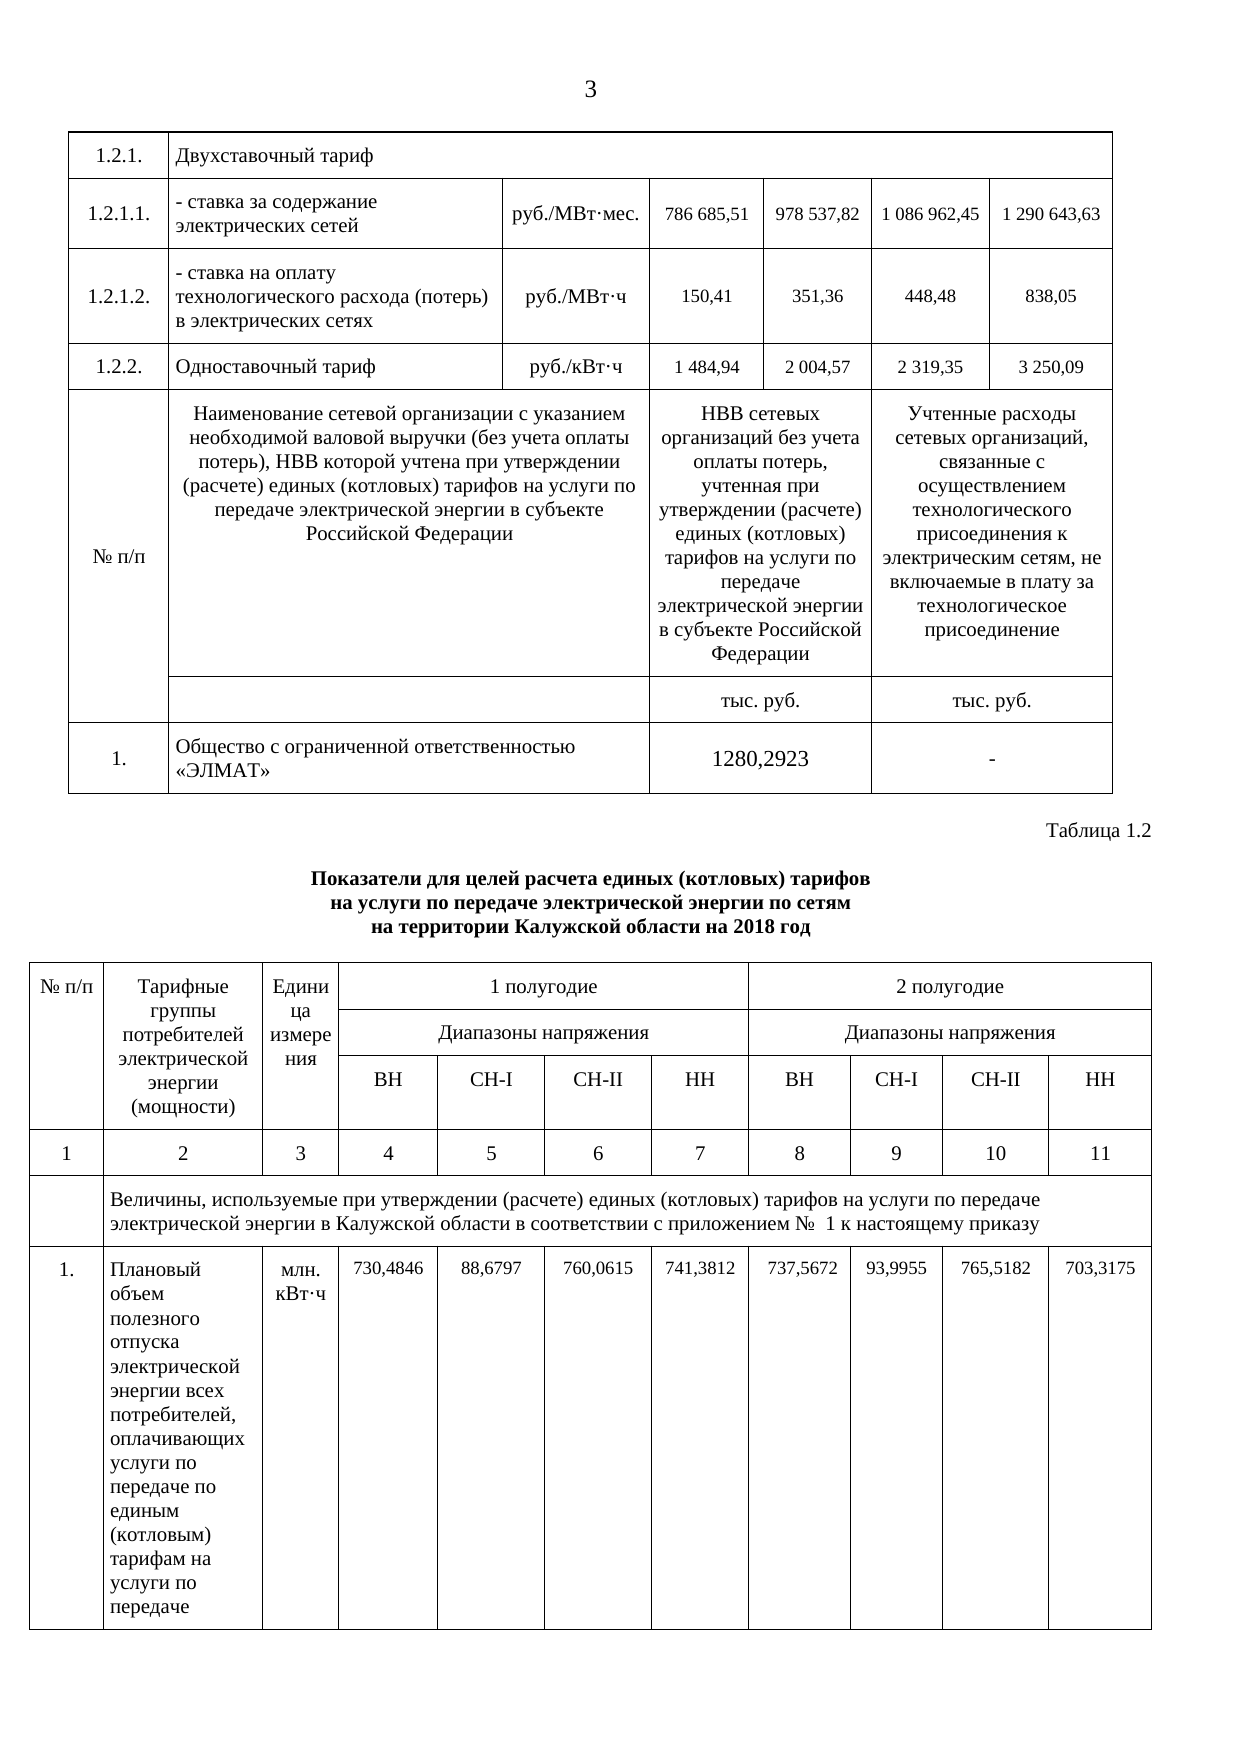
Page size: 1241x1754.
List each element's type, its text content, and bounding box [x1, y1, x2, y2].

table_cell 1 [30, 1130, 103, 1175]
table_cell 2 004,57 [764, 344, 871, 389]
table_cell тыс. руб. [650, 677, 871, 722]
table_cell 11 [1049, 1130, 1151, 1175]
table_cell 88,6797 [438, 1247, 544, 1629]
table_cell 786 685,51 [650, 179, 763, 248]
table_cell Одноставочный тариф [169, 344, 502, 389]
table_cell 5 [438, 1130, 544, 1175]
table_cell млн. кВт·ч [263, 1247, 338, 1629]
table_cell CH-I [851, 1056, 942, 1129]
table_header 1 полугодие [339, 963, 748, 1008]
table_cell 1.2.2. [69, 344, 168, 389]
table_cell HH [652, 1056, 748, 1129]
table_cell BH [339, 1056, 437, 1129]
table_cell руб./кВт·ч [503, 344, 649, 389]
table_cell 978 537,82 [764, 179, 871, 248]
table_cell Учтенные расходы сетевых организаций, связанные с осуществлением технологического присоединения к электрическим сетям, не включаемые в плату за технологическое присоединение [872, 390, 1112, 676]
table_cell 3 [263, 1130, 338, 1175]
table_cell тыс. руб. [872, 677, 1112, 722]
table_cell 1 290 643,63 [990, 179, 1112, 248]
table_cell 93,9955 [851, 1247, 942, 1629]
table_header № п/п [30, 963, 103, 1129]
table_cell - ставка на оплату технологического расхода (потерь) в электрических сетях [169, 249, 502, 343]
table_cell [30, 1176, 103, 1246]
table_cell 760,0615 [545, 1247, 651, 1629]
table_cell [104, 1247, 262, 1629]
text Таблица 1.2 [29, 818, 1152, 842]
table_cell 703,3175 [1049, 1247, 1151, 1629]
text на территории Калужской области на 2018 год [29, 914, 1152, 938]
table_cell - ставка за содержание электрических сетей [169, 179, 502, 248]
table_cell № п/п [69, 390, 168, 722]
table_cell 9 [851, 1130, 942, 1175]
table_cell CH-II [943, 1056, 1048, 1129]
table_cell 8 [749, 1130, 850, 1175]
table_cell 1. [30, 1247, 103, 1629]
table_cell HBB сетевых организаций без учета оплаты потерь, учтенная при утверждении (расчете) единых (котловых) тарифов на услуги по передаче электрической энергии в субъекте Российской Федерации [650, 390, 871, 676]
table_cell 737,5672 [749, 1247, 850, 1629]
table_cell 7 [652, 1130, 748, 1175]
table_cell Величины, используемые при утверждении (расчете) единых (котловых) тарифов на услуги по передаче электрической энергии в Калужской области в соответствии с приложением № 1 к настоящему приказу [104, 1176, 1151, 1246]
table_cell руб./МВт·мес. [503, 179, 649, 248]
table_cell 1.2.1.1. [69, 179, 168, 248]
table_cell руб./МВт·ч [503, 249, 649, 343]
table_cell 1. [69, 723, 168, 793]
text на услуги по передаче электрической энергии по сетям [29, 890, 1152, 914]
table_cell 1 086 962,45 [872, 179, 989, 248]
table_cell 838,05 [990, 249, 1112, 343]
table_cell 351,36 [764, 249, 871, 343]
table_cell 765,5182 [943, 1247, 1048, 1629]
table_cell 1.2.1.2. [69, 249, 168, 343]
table_cell - [872, 723, 1112, 793]
table_cell Диапазоны напряжения [749, 1010, 1151, 1055]
table_cell 10 [943, 1130, 1048, 1175]
table_cell Двухставочный тариф [169, 133, 1112, 178]
table_cell 2 [104, 1130, 262, 1175]
table_cell Диапазоны напряжения [339, 1010, 748, 1055]
table_cell 1 484,94 [650, 344, 763, 389]
table_cell CH-II [545, 1056, 651, 1129]
table_cell 2 319,35 [872, 344, 989, 389]
table_header Единица измерения [263, 963, 338, 1129]
table_cell 741,3812 [652, 1247, 748, 1629]
table_cell BH [749, 1056, 850, 1129]
table_cell Общество с ограниченной ответственностью «ЭЛМАТ» [169, 723, 649, 793]
text Показатели для целей расчета единых (котловых) тарифов [29, 866, 1152, 890]
table_cell 6 [545, 1130, 651, 1175]
table_cell 730,4846 [339, 1247, 437, 1629]
table_cell 448,48 [872, 249, 989, 343]
table_cell 1280,2923 [650, 723, 871, 793]
table_cell 3 250,09 [990, 344, 1112, 389]
table_header Тарифные группы потребителей электрической энергии (мощности) [104, 963, 262, 1129]
table_cell 4 [339, 1130, 437, 1175]
table_cell CH-I [438, 1056, 544, 1129]
table_cell Наименование сетевой организации с указанием необходимой валовой выручки (без учета оплаты потерь), HBB которой учтена при утверждении (расчете) единых (котловых) тарифов на услуги по передаче электрической энергии в субъекте Российской Федерации [169, 390, 649, 676]
table_cell HH [1049, 1056, 1151, 1129]
table_cell 150,41 [650, 249, 763, 343]
table_cell [169, 677, 649, 722]
table_header 2 полугодие [749, 963, 1151, 1008]
table_cell 1.2.1. [69, 133, 168, 178]
